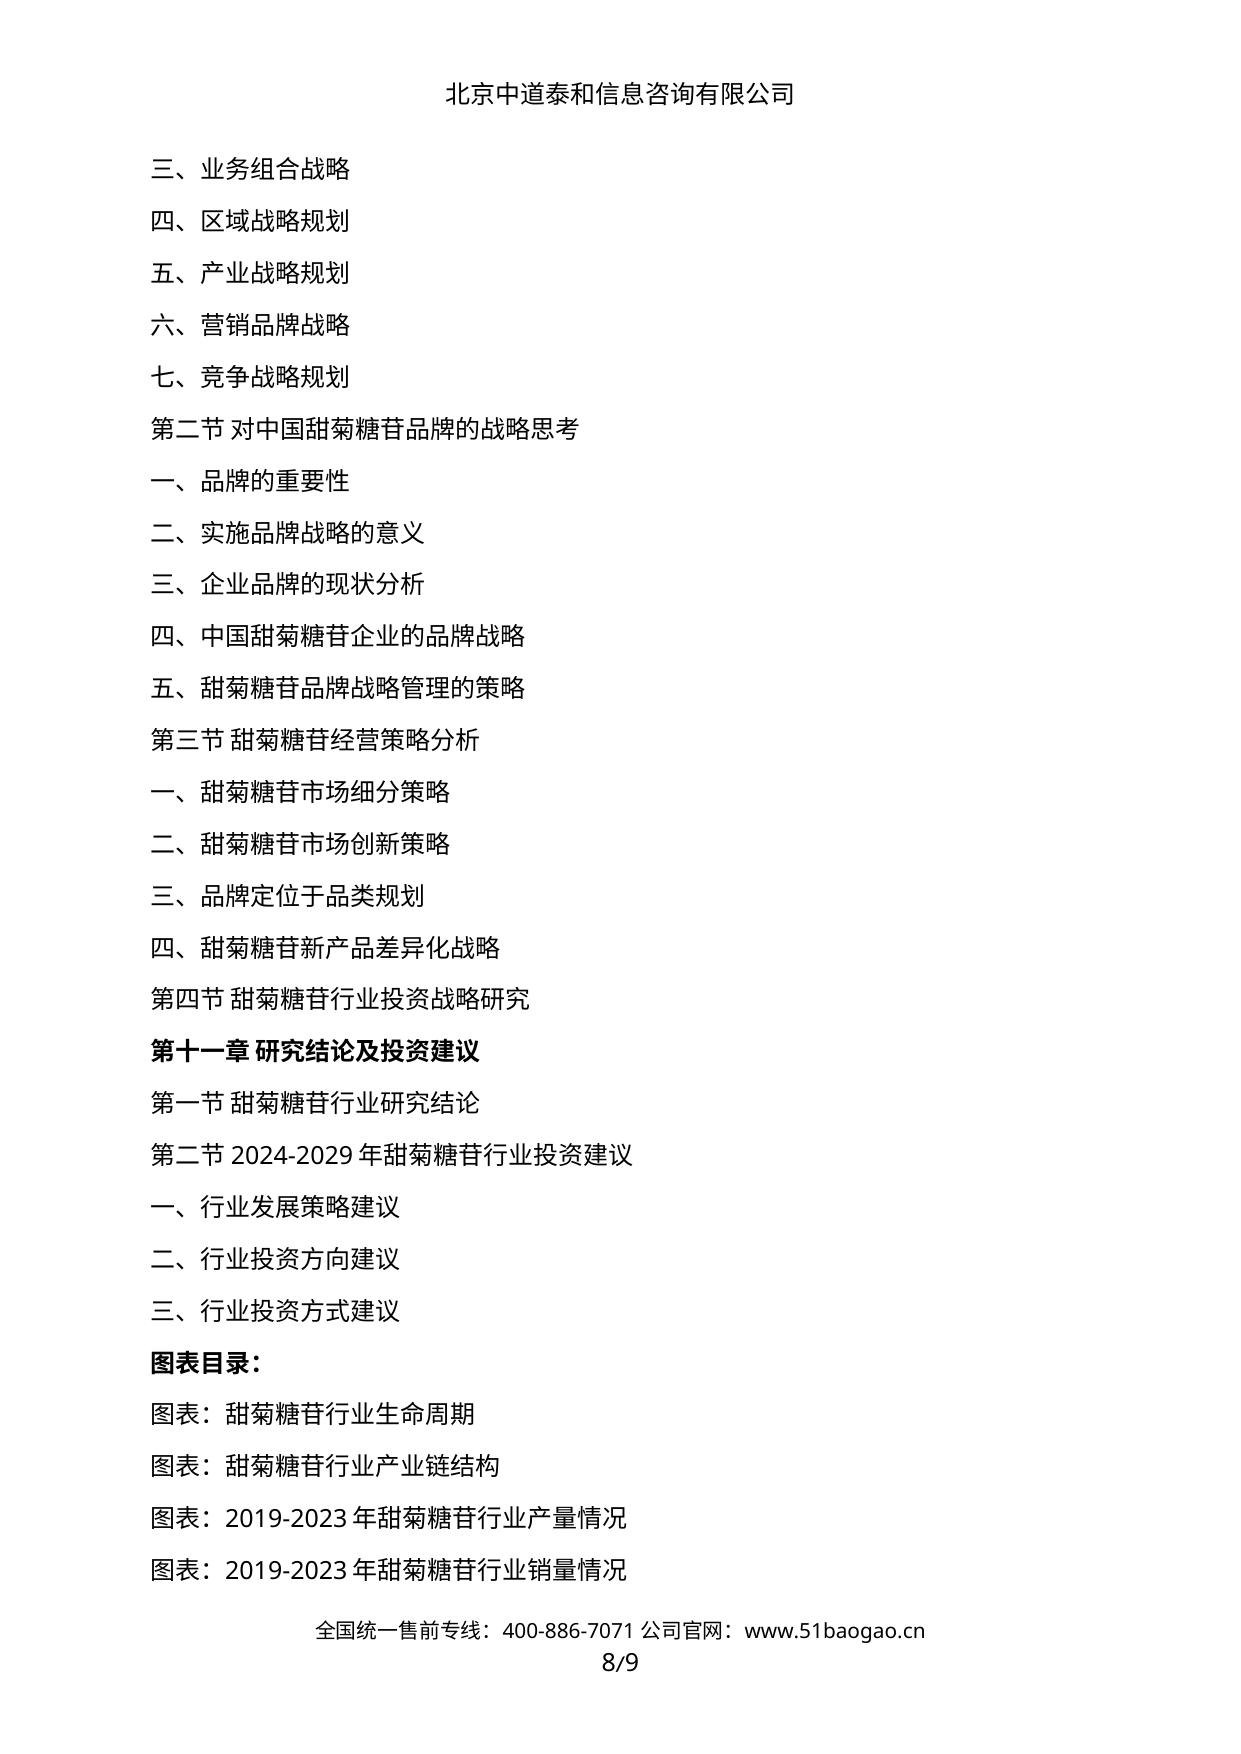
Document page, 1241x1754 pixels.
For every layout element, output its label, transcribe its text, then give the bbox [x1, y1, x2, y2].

text 四、中国甜菊糖苷企业的品牌战略 [150, 617, 1090, 653]
text 图表：甜菊糖苷行业产业链结构 [150, 1447, 1090, 1483]
text 图表：2019-2023年甜菊糖苷行业产量情况 [150, 1499, 1090, 1535]
text 第二节 对中国甜菊糖苷品牌的战略思考 [150, 409, 1090, 446]
text 二、甜菊糖苷市场创新策略 [150, 824, 1090, 861]
text 第二节 2024-2029年甜菊糖苷行业投资建议 [150, 1136, 1090, 1172]
text 第一节 甜菊糖苷行业研究结论 [150, 1084, 1090, 1120]
text 一、行业发展策略建议 [150, 1187, 1090, 1224]
text 五、甜菊糖苷品牌战略管理的策略 [150, 669, 1090, 705]
text 一、品牌的重要性 [150, 461, 1090, 497]
text 一、甜菊糖苷市场细分策略 [150, 772, 1090, 809]
text 七、竞争战略规划 [150, 357, 1090, 394]
text 第十一章 研究结论及投资建议 [150, 1032, 1090, 1068]
text 二、实施品牌战略的意义 [150, 513, 1090, 549]
text 三、业务组合战略 [150, 150, 1090, 186]
text 图表：2019-2023年甜菊糖苷行业销量情况 [150, 1551, 1090, 1587]
text 图表：甜菊糖苷行业生命周期 [150, 1395, 1090, 1431]
text 二、行业投资方向建议 [150, 1239, 1090, 1276]
text 三、行业投资方式建议 [150, 1291, 1090, 1327]
text 五、产业战略规划 [150, 254, 1090, 290]
text 四、甜菊糖苷新产品差异化战略 [150, 928, 1090, 964]
text 图表目录： [150, 1343, 1090, 1379]
text 六、营销品牌战略 [150, 306, 1090, 342]
text 三、企业品牌的现状分析 [150, 565, 1090, 601]
text 三、品牌定位于品类规划 [150, 876, 1090, 912]
text 四、区域战略规划 [150, 202, 1090, 238]
text 第三节 甜菊糖苷经营策略分析 [150, 721, 1090, 757]
text 第四节 甜菊糖苷行业投资战略研究 [150, 980, 1090, 1016]
